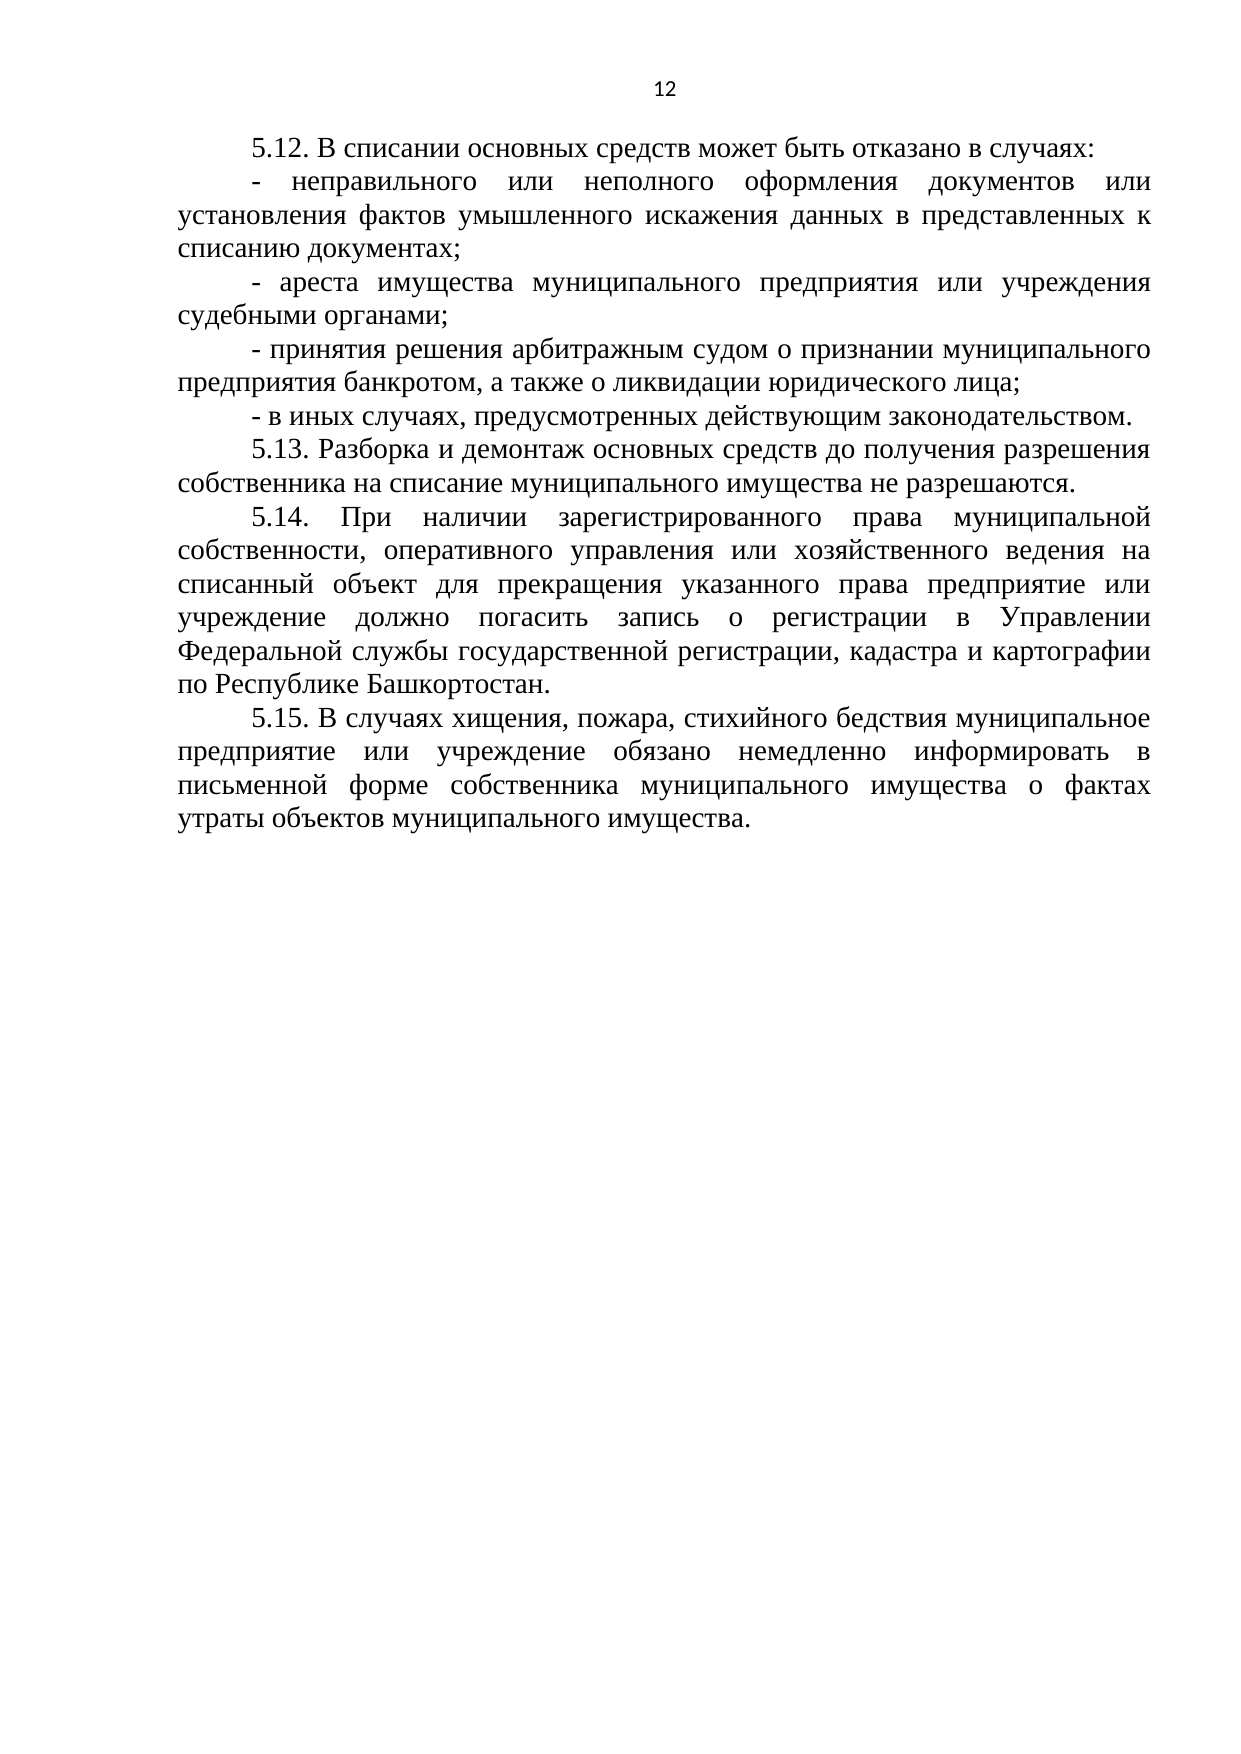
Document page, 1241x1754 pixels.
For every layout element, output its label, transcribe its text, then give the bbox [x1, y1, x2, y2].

text 5.13. Разборка и демонтаж основных средств до получения разрешения собственника на списание муниципального имущества не разрешаются. [177, 432, 1152, 499]
text 5.15. В случаях хищения, пожара, стихийного бедствия муниципальное предприятие или учреждение обязано немедленно информировать в письменной форме собственника муниципального имущества о фактах утраты объектов муниципального имущества. [177, 700, 1152, 834]
text - ареста имущества муниципального предприятия или учреждения судебными органами; [177, 264, 1152, 331]
text 5.12. В списании основных средств может быть отказано в случаях: [177, 130, 1152, 163]
text - принятия решения арбитражным судом о признании муниципального предприятия банкротом, а также о ликвидации юридического лица; [177, 331, 1152, 398]
text - в иных случаях, предусмотренных действующим законодательством. [177, 398, 1152, 432]
text - неправильного или неполного оформления документов или установления фактов умышленного искажения данных в представленных к списанию документах; [177, 163, 1152, 264]
text 5.14. При наличии зарегистрированного права муниципальной собственности, оперативного управления или хозяйственного ведения на списанный объект для прекращения указанного права предприятие или учреждение должно погасить запись о регистрации в Управлении Федеральной службы государственной регистрации, кадастра и картографии по Республике Башкортостан. [177, 499, 1152, 700]
